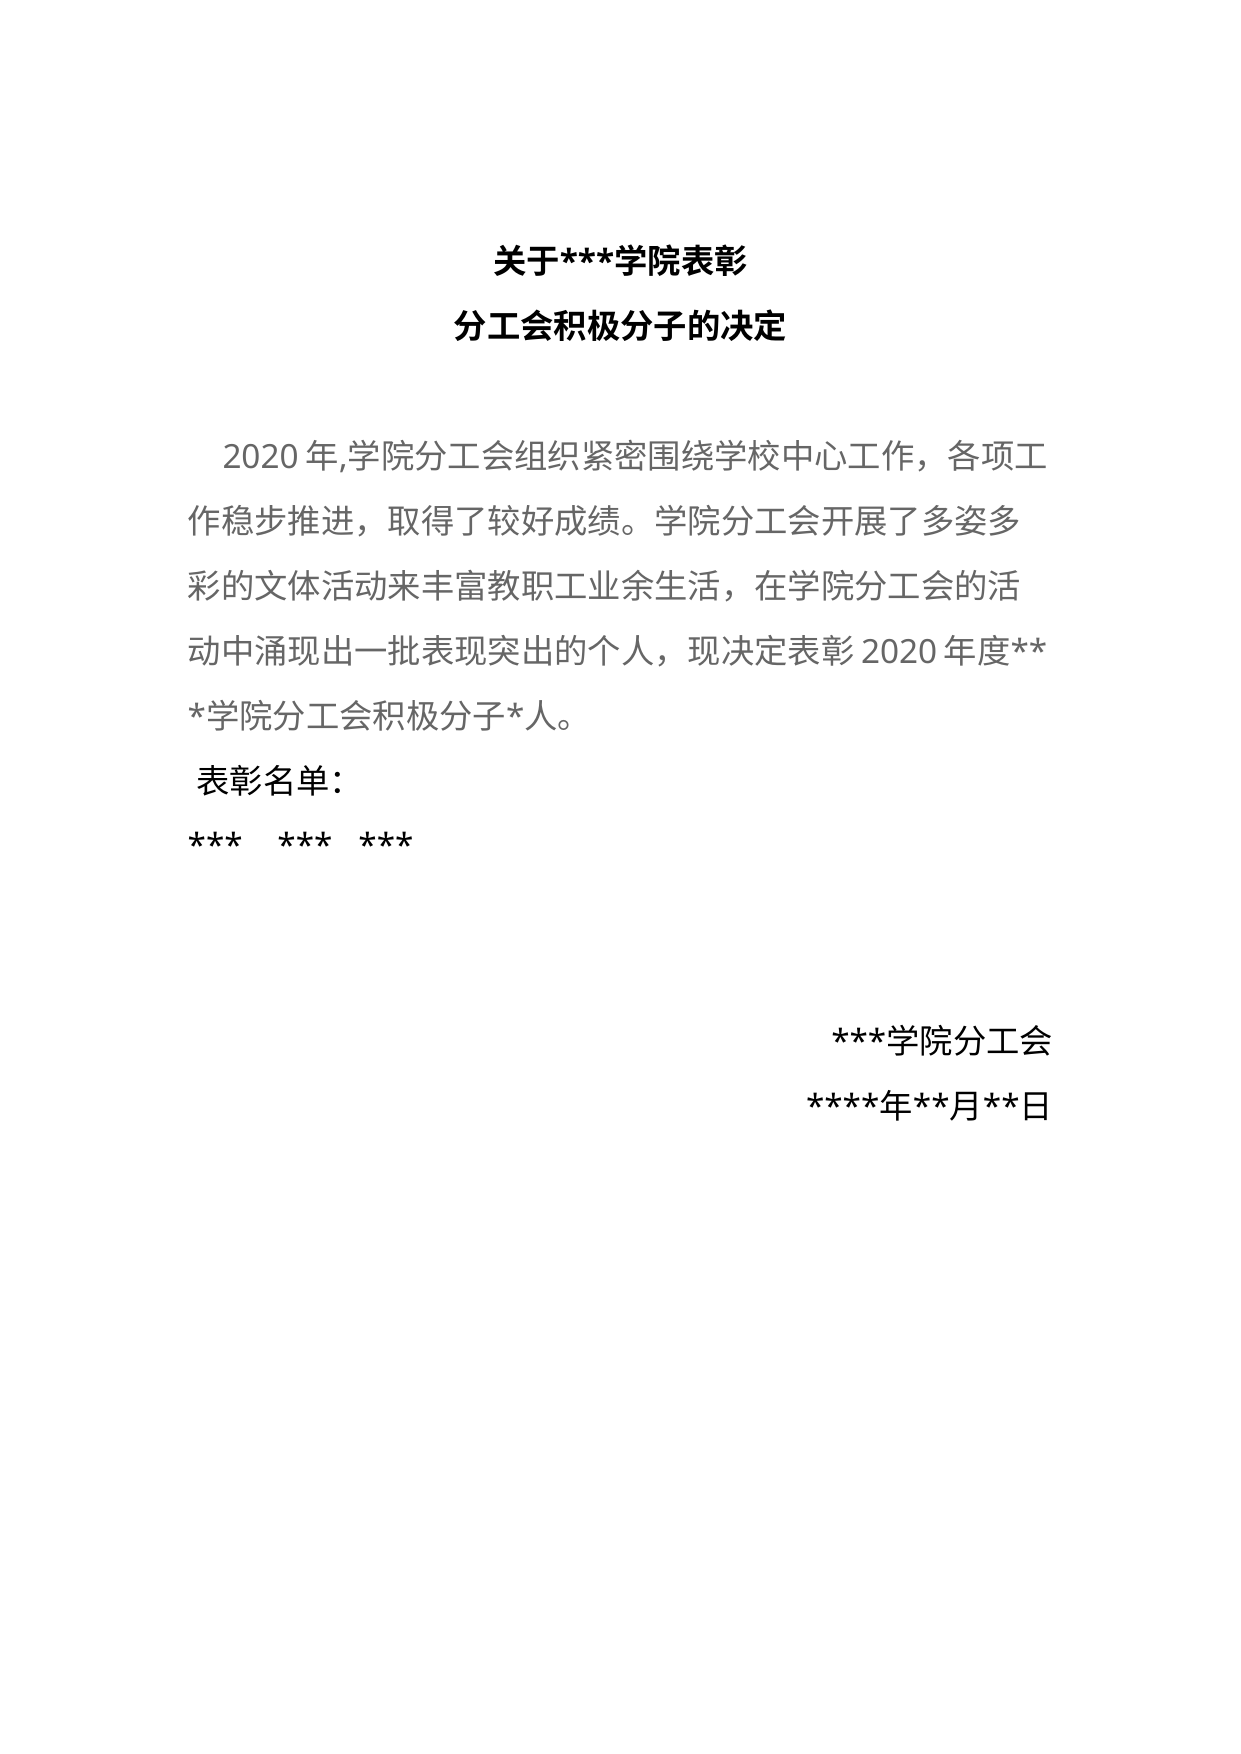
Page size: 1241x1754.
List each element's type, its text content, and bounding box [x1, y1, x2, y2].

text 分工会积极分子的决定 [187, 292, 1053, 357]
text 2020年,学院分工会组织紧密围绕学校中心工作，各项工作稳步推进，取得了较好成绩。学院分工会开展了多姿多彩的文体活动来丰富教职工业余生活，在学院分工会的活动中涌现出一批表现突出的个人，现决定表彰2020年度***学院分工会积极分子*人。 [187, 422, 1053, 747]
text ***学院分工会 [275, 1007, 1053, 1072]
text 表彰名单： [187, 747, 1053, 812]
text ****年**月**日 [275, 1072, 1053, 1137]
text *** *** *** [187, 812, 1053, 877]
text 关于***学院表彰 [187, 227, 1053, 292]
